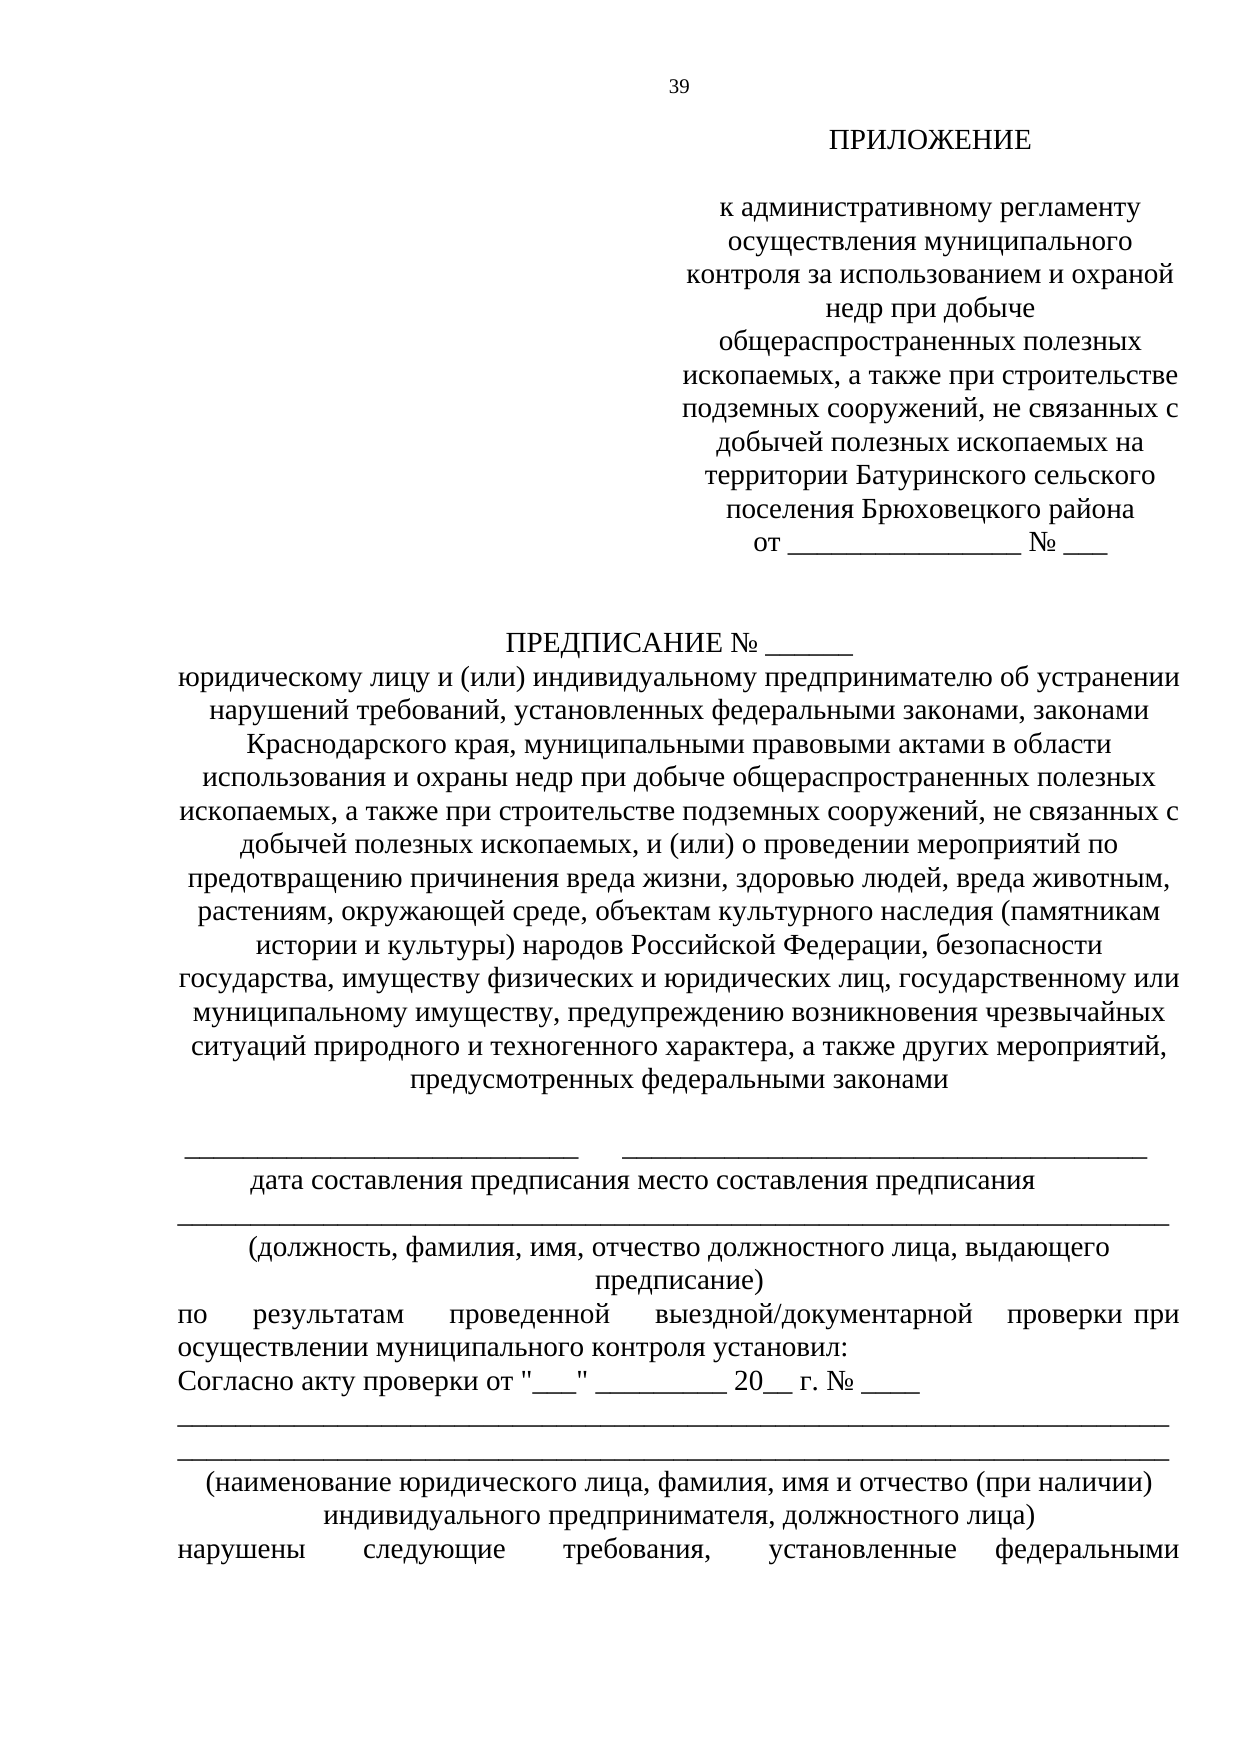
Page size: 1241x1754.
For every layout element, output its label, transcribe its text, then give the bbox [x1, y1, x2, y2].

text ПРЕДПИСАНИЕ № ______ [177, 625, 1181, 659]
text ____________________________________________________________________ [177, 1195, 1181, 1229]
text (наименование юридического лица, фамилия, имя и отчество (при наличии) индивидуального предпринимателя, должностного лица) [177, 1464, 1181, 1531]
text (должность, фамилия, имя, отчество должностного лица, выдающего предписание) [177, 1229, 1181, 1296]
text от ________________ № ___ [679, 524, 1181, 558]
text ___________________________ ____________________________________ [177, 1128, 1181, 1162]
text ____________________________________________________________________ [177, 1430, 1181, 1464]
text дата составления предписания место составления предписания [177, 1162, 1181, 1195]
text к административному регламенту [679, 189, 1181, 223]
text Согласно акту проверки от "___" _________ 20__ г. № ____ [177, 1363, 1181, 1397]
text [177, 1531, 1181, 1564]
text осуществления муниципального контроля за использованием и охраной недр при добыче общераспространенных полезных ископаемых, а также при строительстве подземных сооружений, не связанных с добычей полезных ископаемых на территории Батуринского сельского поселения Брюховецкого района [679, 223, 1181, 524]
text ____________________________________________________________________ [177, 1397, 1181, 1430]
text юридическому лицу и (или) индивидуальному предпринимателю об устранении нарушений требований, установленных федеральными законами, законами Краснодарского края, муниципальными правовыми актами в области использования и охраны недр при добыче общераспространенных полезных ископаемых, а также при строительстве подземных сооружений, не связанных с добычей полезных ископаемых, и (или) о проведении мероприятий по предотвращению причинения вреда жизни, здоровью людей, вреда животным, растениям, окружающей среде, объектам культурного наследия (памятникам истории и культуры) народов Российской Федерации, безопасности государства, имуществу физических и юридических лиц, государственному или муниципальному имуществу, предупреждению возникновения чрезвычайных ситуаций природного и техногенного характера, а также других мероприятий, предусмотренных федеральными законами [177, 659, 1181, 1095]
text по результатам проведенной выездной/документарной проверки при осуществлении муниципального контроля установил: [177, 1296, 1181, 1363]
text ПРИЛОЖЕНИЕ [679, 122, 1181, 156]
